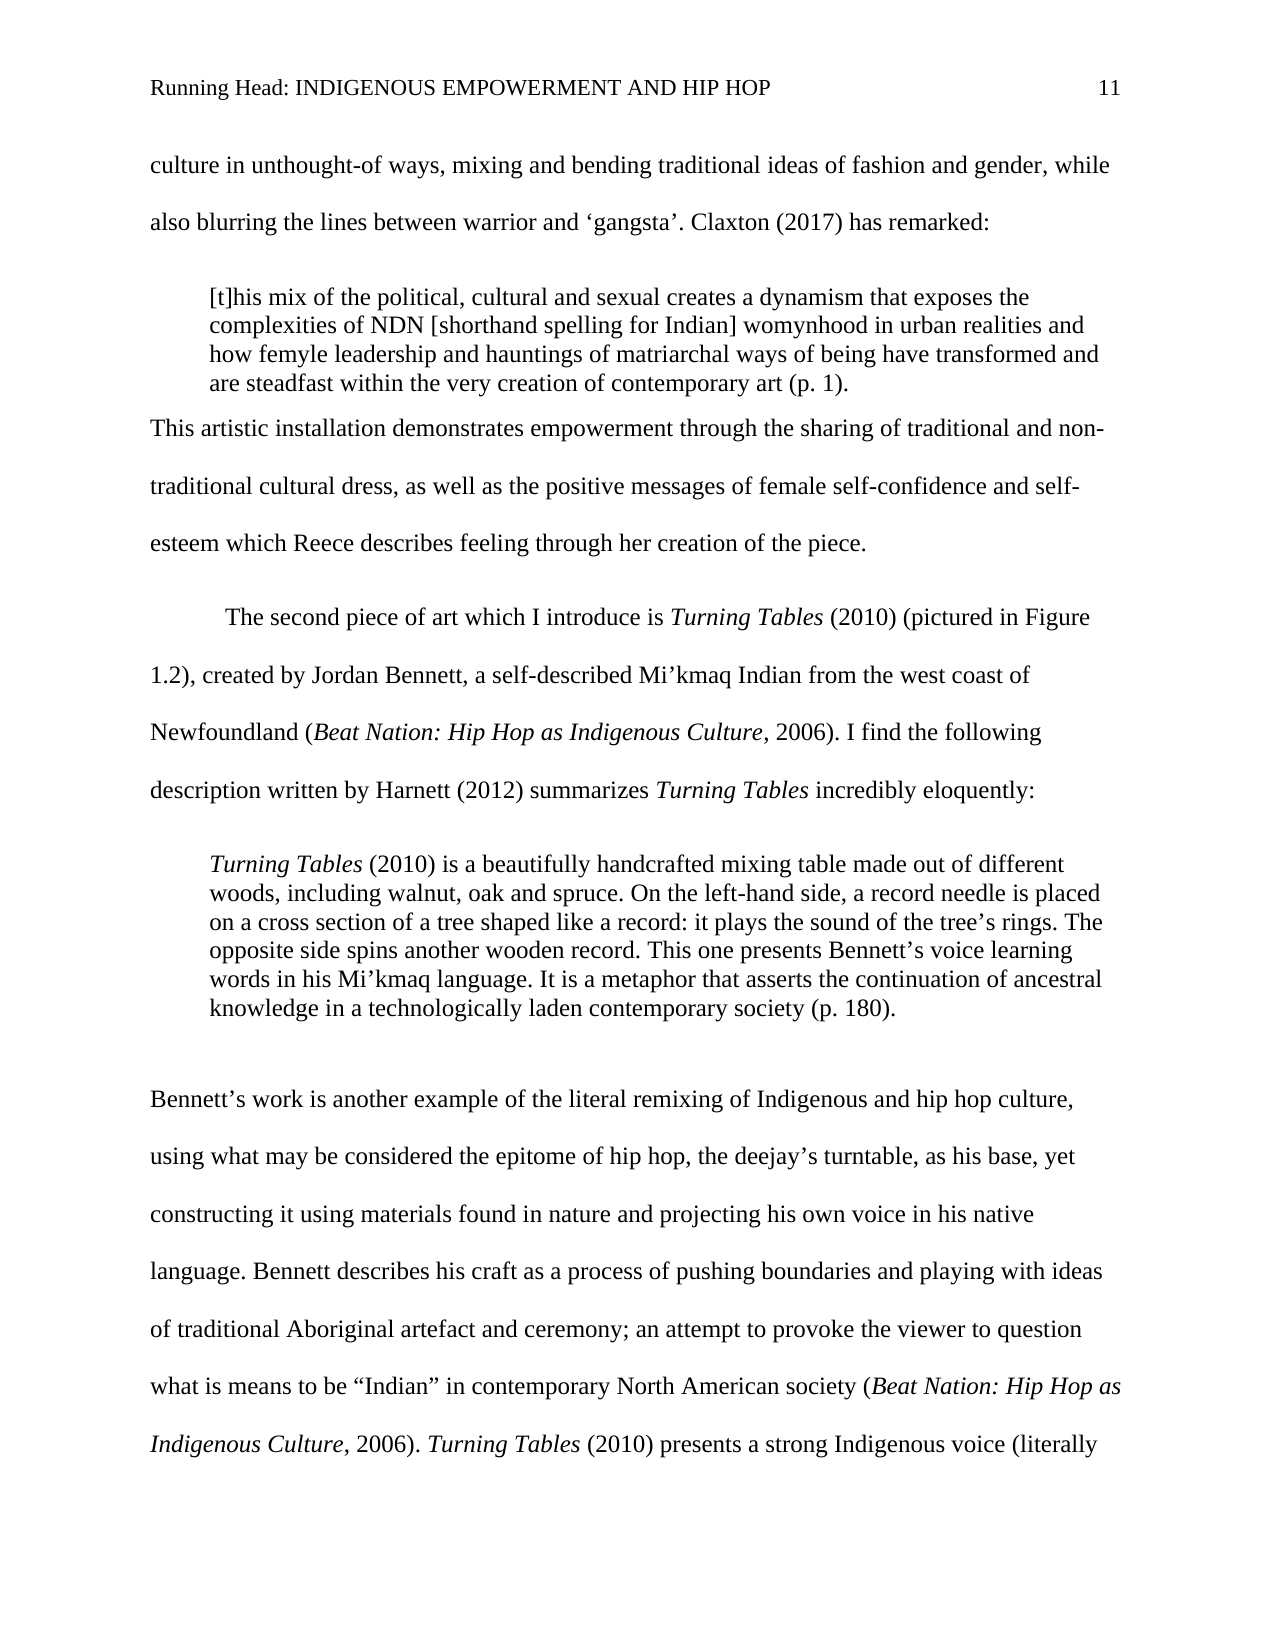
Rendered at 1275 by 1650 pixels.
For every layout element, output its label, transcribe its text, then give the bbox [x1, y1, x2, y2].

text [150, 150, 1125, 236]
text Turning Tables (2010) is a beautifully handcrafted mixing table made out of different woods, including walnut, oak and spruce. On the left-hand side, a record needle is placed on a cross section of a tree shaped like a record: it plays the sound of the tree’s rings. The opposite side spins another wooden record. This one presents Bennett’s voice learning words in his Mi’kmaq language. It is a metaphor that asserts the continuation of ancestral knowledge in a technologically laden contemporary society (p. 180). [209, 849, 1125, 1022]
text The second piece of art which I introduce is Turning Tables (2010) (pictured in Figure 1.2), created by Jordan Bennett, a self-described Mi’kmaq Indian from the west coast of Newfoundland (Beat Nation: Hip Hop as Indigenous Culture, 2006). I find the following description written by Harnett (2012) summarizes Turning Tables incredibly eloquently: [150, 602, 1125, 804]
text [150, 1084, 1125, 1457]
text [t]his mix of the political, cultural and sexual creates a dynamism that exposes the complexities of NDN [shorthand spelling for Indian] womynhood in urban realities and how femyle leadership and hauntings of matriarchal ways of being have transformed and are steadfast within the very creation of contemporary art (p. 1). [209, 282, 1125, 397]
text This artistic installation demonstrates empowerment through the sharing of traditional and non-traditional cultural dress, as well as the positive messages of female self-confidence and self-esteem which Reece describes feeling through her creation of the piece. [150, 413, 1125, 557]
